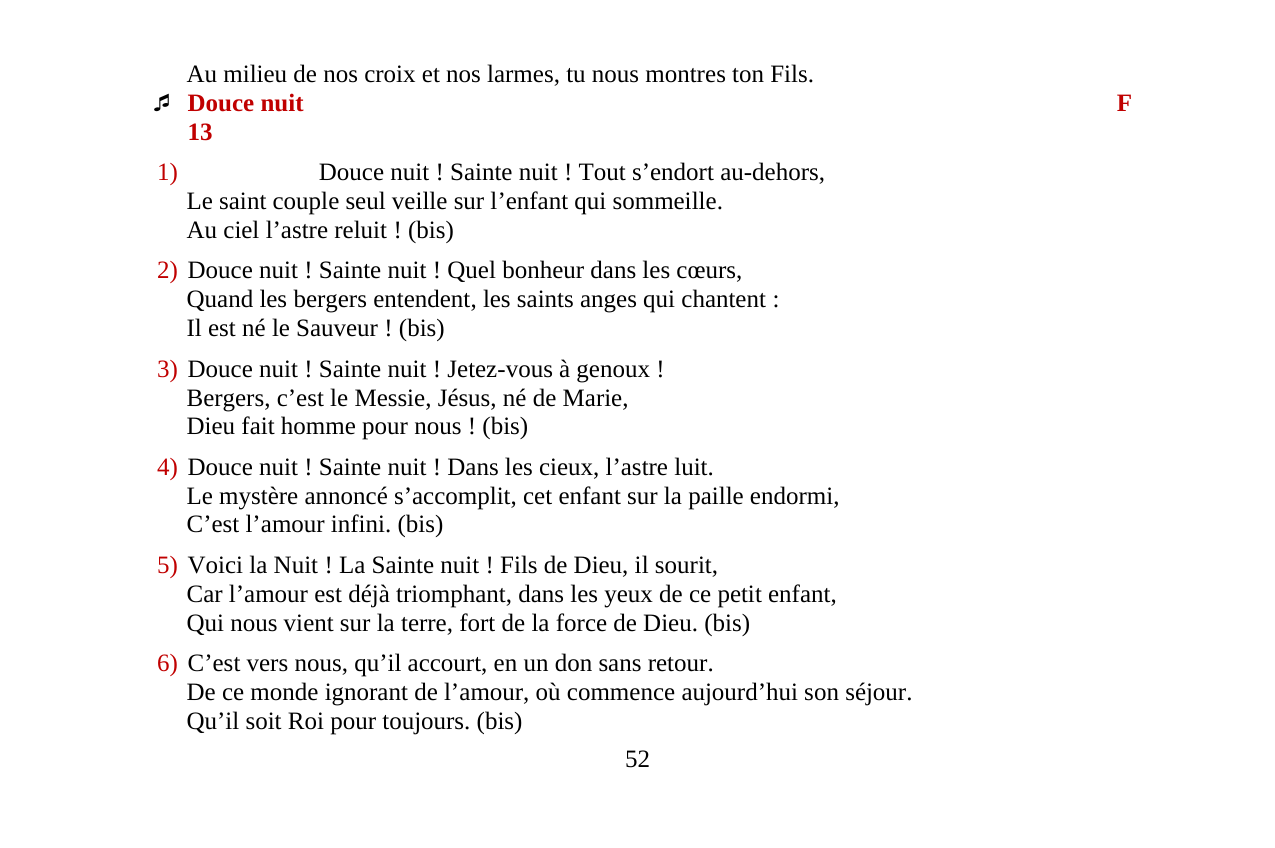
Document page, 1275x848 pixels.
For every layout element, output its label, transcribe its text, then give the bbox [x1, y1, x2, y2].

text Bergers, c’est le Messie, Jésus, né de Marie, [157, 383, 1181, 411]
list Douce nuit ! Sainte nuit ! Tout s’endort au-dehors, [157, 157, 1181, 186]
list C’est vers nous, qu’il accourt, en un don sans retour. [131, 648, 1181, 677]
list Douce nuit ! Sainte nuit ! Dans les cieux, l’astre luit. [157, 452, 1181, 481]
text Au ciel l’astre reluit ! (bis) [157, 215, 1181, 244]
text Il est né le Sauveur ! (bis) [157, 313, 1181, 342]
text Le mystère annoncé s’accomplit, cet enfant sur la paille endormi, [131, 481, 1181, 509]
text Car l’amour est déjà triomphant, dans les yeux de ce petit enfant, [131, 579, 1181, 608]
text Qui nous vient sur la terre, fort de la force de Dieu. (bis) [131, 608, 1181, 637]
text Qu’il soit Roi pour toujours. (bis) [131, 706, 1181, 735]
text C’est l’amour infini. (bis) [131, 509, 1181, 538]
list Douce nuit ! Sainte nuit ! Jetez-vous à genoux ! [157, 354, 1181, 383]
text Le saint couple seul veille sur l’enfant qui sommeille. [157, 186, 1181, 215]
text De ce monde ignorant de l’amour, où commence aujourd’hui son séjour. [131, 677, 1181, 706]
text Dieu fait homme pour nous ! (bis) [157, 411, 1181, 440]
text Au milieu de nos croix et nos larmes, tu nous montres ton Fils. [186, 59, 1219, 88]
list Voici la Nuit ! La Sainte nuit ! Fils de Dieu, il sourit, [157, 550, 1181, 579]
text Quand les bergers entendent, les saints anges qui chantent : [157, 284, 1181, 313]
list Douce nuit ! Sainte nuit ! Quel bonheur dans les cœurs, [157, 256, 1181, 284]
subtitle Douce nuit F 13 [150, 88, 1162, 145]
